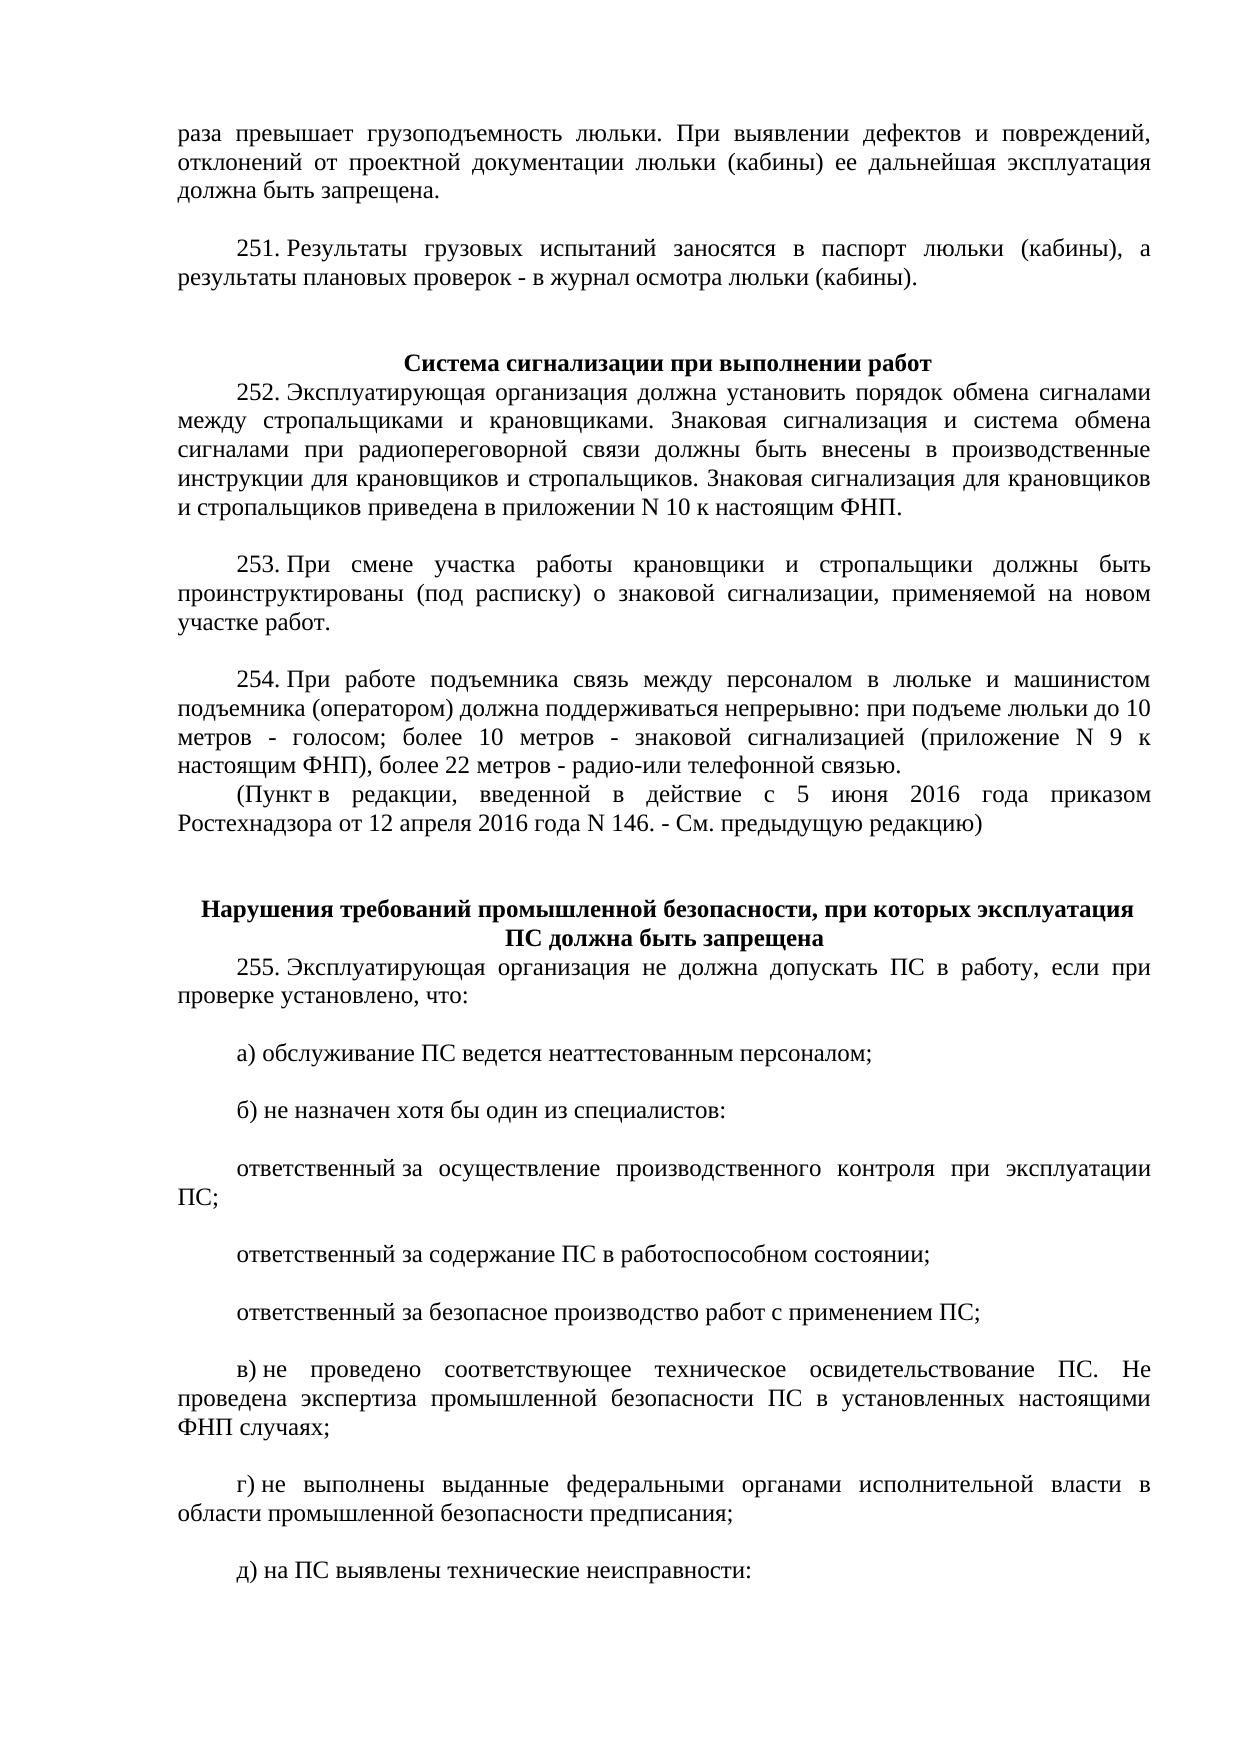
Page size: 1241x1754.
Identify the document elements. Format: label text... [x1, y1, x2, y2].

text 252. Эксплуатирующая организация должна установить порядок обмена сигналами между стропальщиками и крановщиками. Знаковая сигнализация и система обмена сигналами при радиопереговорной связи должны быть внесены в производственные инструкции для крановщиков и стропальщиков. Знаковая сигнализация для крановщиков и стропальщиков приведена в приложении N 10 к настоящим ФНП. [177, 377, 1152, 521]
text ответственный за осуществление производственного контроля при эксплуатации ПС; [177, 1153, 1152, 1211]
text а) обслуживание ПС ведется неаттестованным персоналом; [177, 1038, 1152, 1067]
text д) на ПС выявлены технические неисправности: [177, 1556, 1152, 1584]
text 253. При смене участка работы крановщики и стропальщики должны быть проинструктированы (под расписку) о знаковой сигнализации, применяемой на новом участке работ. [177, 549, 1152, 636]
text г) не выполнены выданные федеральными органами исполнительной власти в области промышленной безопасности предписания; [177, 1469, 1152, 1527]
text в) не проведено соответствующее техническое освидетельствование ПС. Не проведена экспертиза промышленной безопасности ПС в установленных настоящими ФНП случаях; [177, 1354, 1152, 1441]
text (Пункт в редакции, введенной в действие с 5 июня 2016 года приказом Ростехнадзора от 12 апреля 2016 года N 146. - См. предыдущую редакцию) [177, 779, 1152, 837]
text Нарушения требований промышленной безопасности, при которых эксплуатация ПС должна быть запрещена [177, 894, 1152, 952]
text Система сигнализации при выполнении работ [177, 348, 1152, 377]
text 254. При работе подъемника связь между персоналом в люльке и машинистом подъемника (оператором) должна поддерживаться непрерывно: при подъеме люльки до 10 метров - голосом; более 10 метров - знаковой сигнализацией (приложение N 9 к настоящим ФНП), более 22 метров - радио-или телефонной связью. [177, 664, 1152, 779]
text 251. Результаты грузовых испытаний заносятся в паспорт люльки (кабины), а результаты плановых проверок - в журнал осмотра люльки (кабины). [177, 233, 1152, 291]
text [177, 118, 1152, 204]
text 255. Эксплуатирующая организация не должна допускать ПС в работу, если при проверке установлено, что: [177, 952, 1152, 1009]
text ответственный за безопасное производство работ с применением ПС; [177, 1297, 1152, 1326]
text ответственный за содержание ПС в работоспособном состоянии; [177, 1239, 1152, 1268]
text б) не назначен хотя бы один из специалистов: [177, 1096, 1152, 1124]
